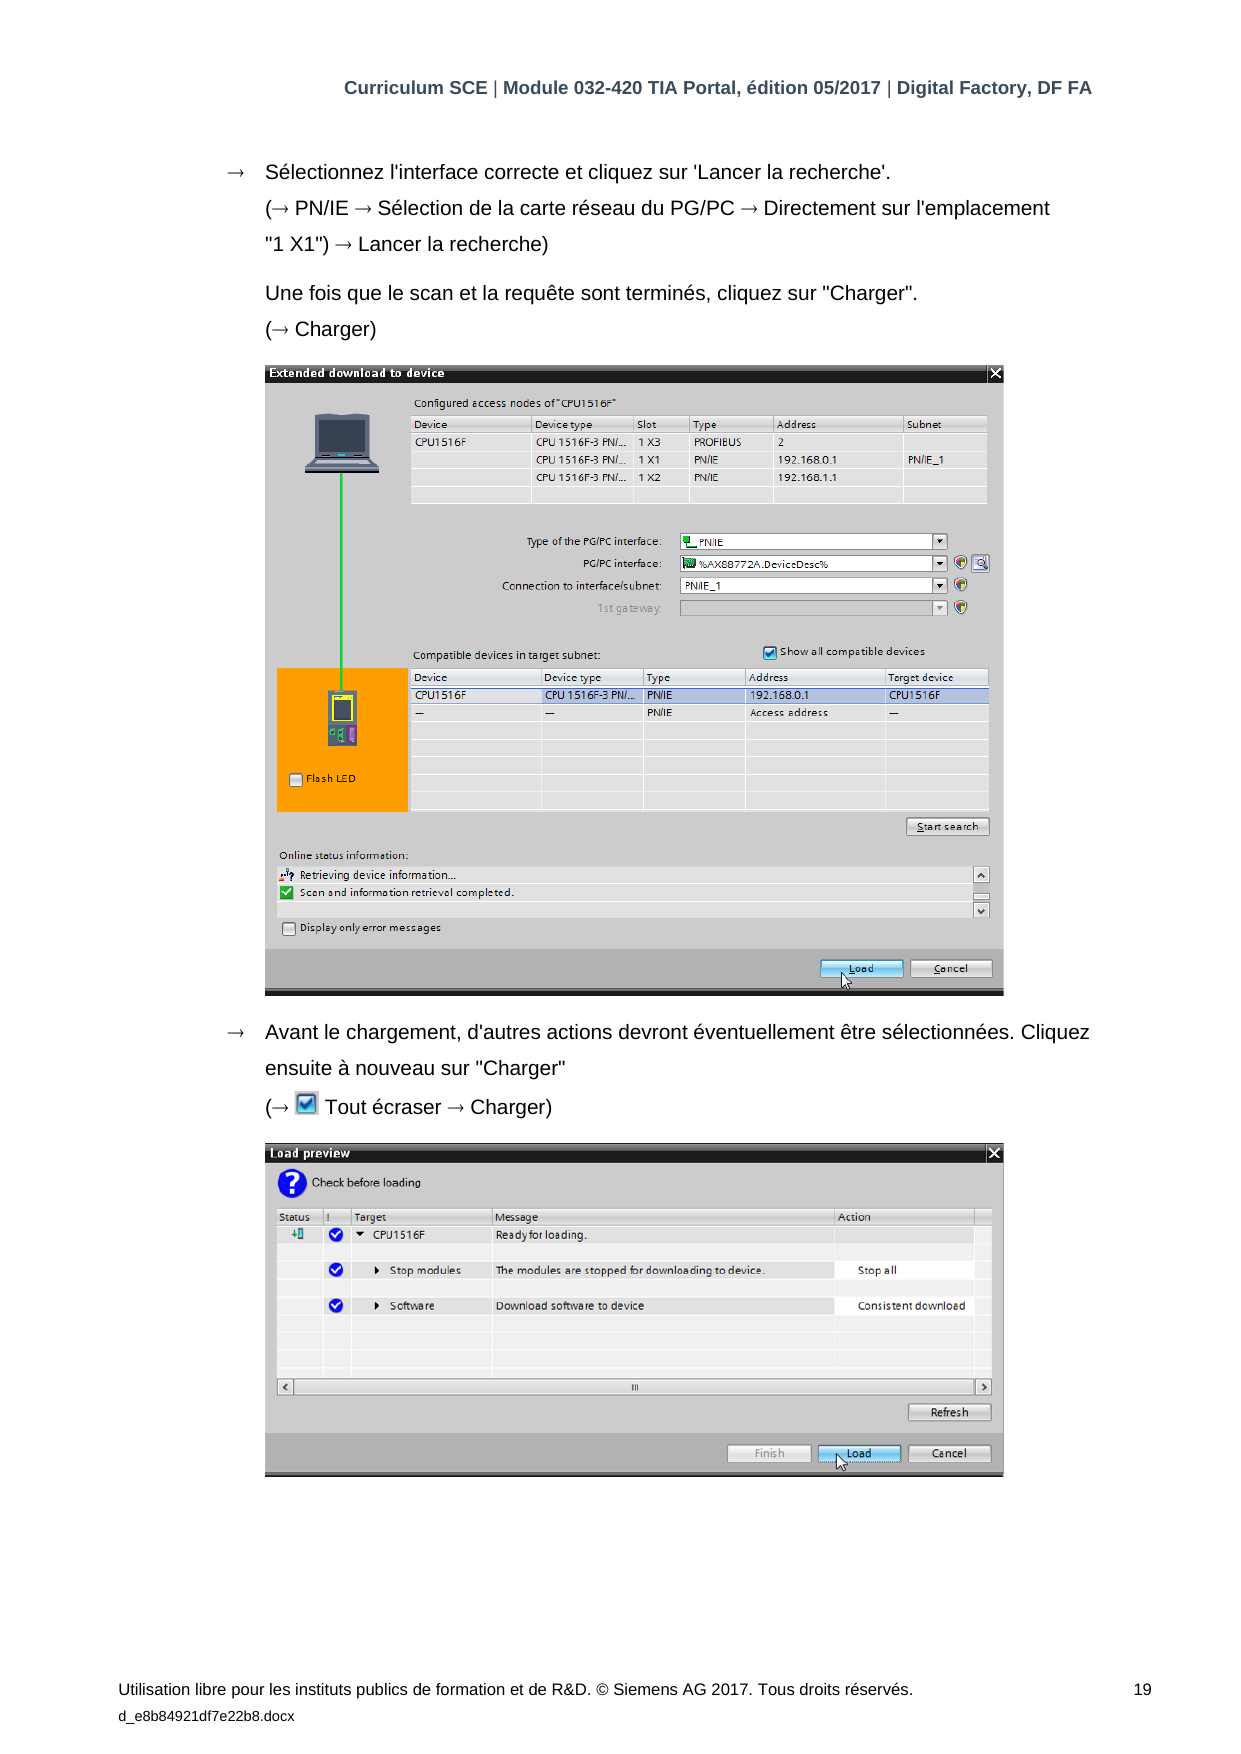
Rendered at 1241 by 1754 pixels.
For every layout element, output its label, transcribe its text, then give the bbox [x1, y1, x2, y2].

picture [265, 1143, 1004, 1477]
picture [294, 1091, 319, 1115]
text Avant le chargement, d'autres actions devront éventuellement être sélectionnées. Cliquez ensuite à nouveau sur "Charger" ( Tout écraser Charger) [227, 1020, 1092, 1119]
picture [265, 365, 1004, 996]
list Une fois que le scan et la requête sont terminés, cliquez sur "Charger". ( Charger) [265, 281, 1092, 341]
text Sélectionnez l'interface correcte et cliquez sur 'Lancer la recherche'. ( PN/IE Sélection de la carte réseau du PG/PC Directement sur l'emplacement "1 X1") Lancer la recherche) [227, 160, 1092, 256]
